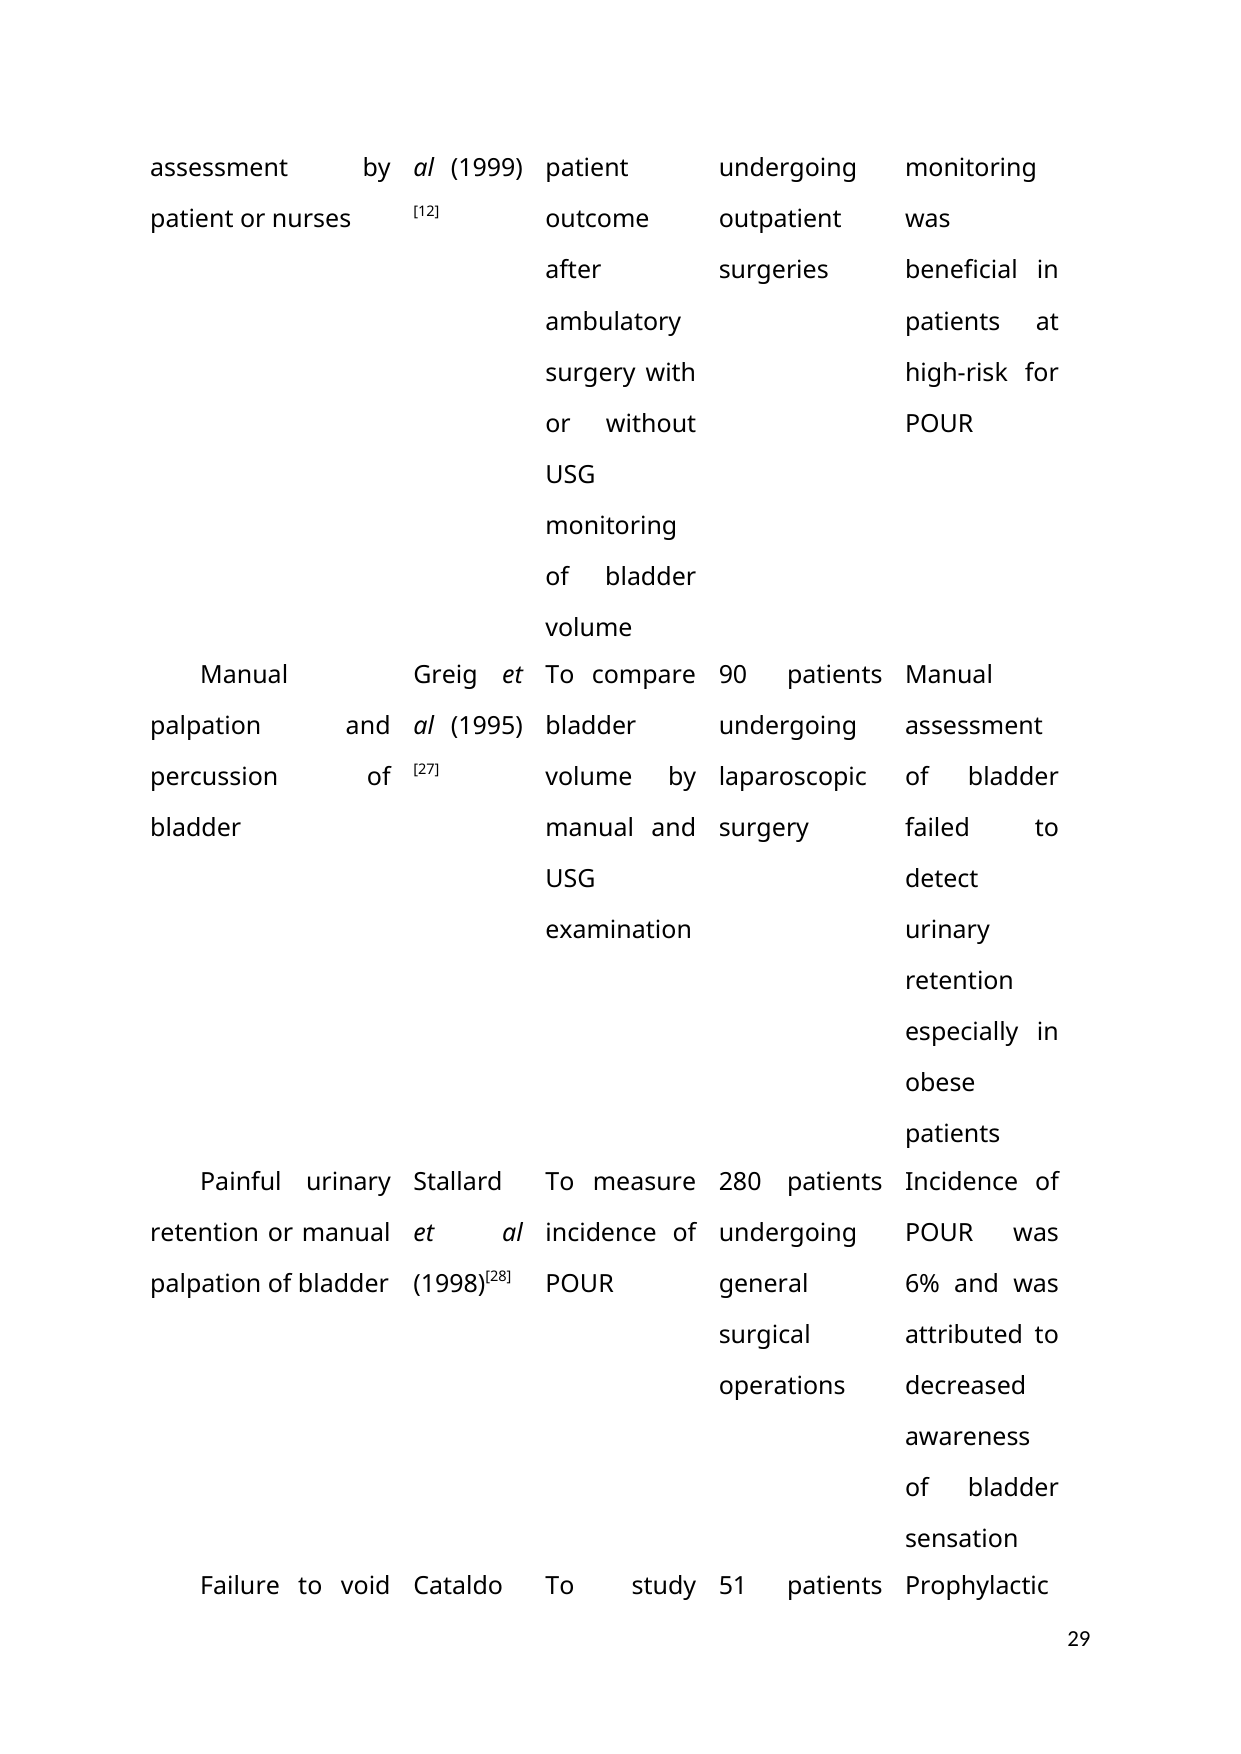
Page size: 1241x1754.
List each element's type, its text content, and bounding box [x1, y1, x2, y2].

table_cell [139, 150, 402, 657]
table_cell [894, 150, 1070, 657]
table_cell 90 patients undergoing laparoscopic surgery [707, 657, 893, 1163]
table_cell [534, 1568, 707, 1602]
table_cell Greig et al (1995)[27] [402, 657, 534, 1163]
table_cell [894, 1568, 1070, 1602]
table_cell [707, 150, 893, 657]
table_cell Manual assessment of bladder failed to detect urinary retention especially in obese patients [894, 657, 1070, 1163]
table_cell 280 patients undergoing general surgical operations [707, 1163, 893, 1568]
table_cell Stallard et al (1998)[28] [402, 1163, 534, 1568]
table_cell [402, 1568, 534, 1602]
table_cell To compare bladder volume by manual and USG examination [534, 657, 707, 1163]
table_cell To measure incidence of POUR [534, 1163, 707, 1568]
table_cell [402, 150, 534, 657]
table_cell Incidence of POUR was 6% and was attributed to decreased awareness of bladder sensation [894, 1163, 1070, 1568]
table_cell Manual palpation and percussion of bladder [139, 657, 402, 1163]
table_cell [139, 1568, 402, 1602]
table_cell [534, 150, 707, 657]
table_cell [707, 1568, 893, 1602]
table_cell Painful urinary retention or manual palpation of bladder [139, 1163, 402, 1568]
